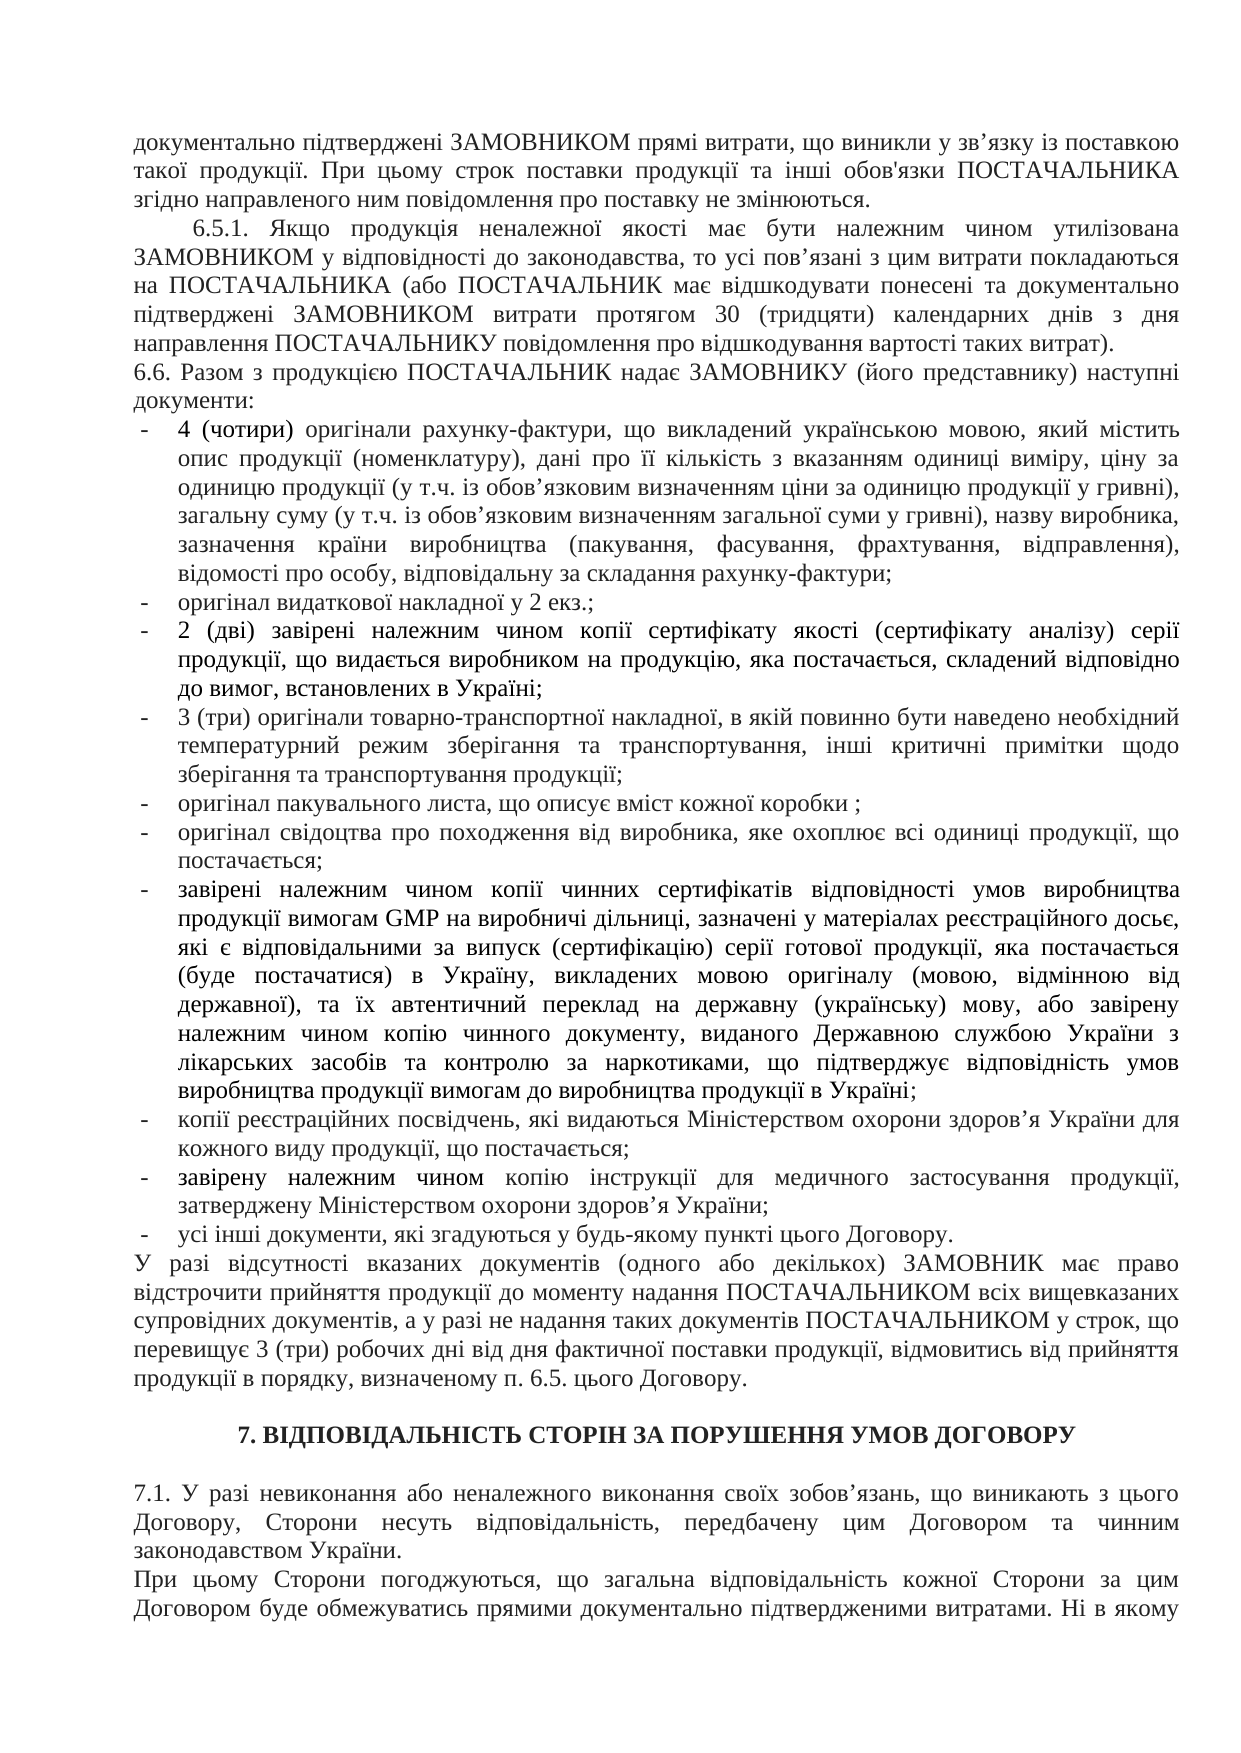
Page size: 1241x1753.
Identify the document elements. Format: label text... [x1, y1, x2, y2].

list оригінал свідоцтва про походження від виробника, яке охоплює всі одиниці продукції, що постачається; [140, 817, 1181, 874]
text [133, 1564, 1181, 1622]
text 7. ВІДПОВІДАЛЬНІСТЬ СТОРІН ЗА ПОРУШЕННЯ УМОВ ДОГОВОРУ [133, 1420, 1181, 1449]
text 6.6. Разом з продукцією ПОСТАЧАЛЬНИК надає ЗАМОВНИКУ (його представнику) наступні документи: [133, 357, 1181, 414]
list 4 (чотири) оригінали рахунку-фактури, що викладений українською мовою, який містить опис продукції (номенклатуру), дані про її кількість з вказанням одиниці виміру, ціну за одиницю продукції (у т.ч. із обов’язковим визначенням ціни за одиницю продукції у гривні), загальну суму (у т.ч. із обов’язковим визначенням загальної суми у гривні), назву виробника, зазначення країни виробництва (пакування, фасування, фрахтування, відправлення), відомості про особу, відповідальну за складання рахунку-фактури; [140, 414, 1181, 587]
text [133, 127, 1181, 213]
list оригінал видаткової накладної у 2 екз.; [140, 587, 1181, 615]
list усі інші документи, які згадуються у будь-якому пункті цього Договору. [140, 1219, 1181, 1248]
list оригінал пакувального листа, що описує вміст кожної коробки ; [140, 788, 1181, 817]
list 3 (три) оригінали товарно-транспортної накладної, в якій повинно бути наведено необхідний температурний режим зберігання та транспортування, інші критичні примітки щодо зберігання та транспортування продукції; [140, 702, 1181, 788]
text 6.5.1. Якщо продукція неналежної якості має бути належним чином утилізована ЗАМОВНИКОМ у відповідності до законодавства, то усі пов’язані з цим витрати покладаються на ПОСТАЧАЛЬНИКА (або ПОСТАЧАЛЬНИК має відшкодувати понесені та документально підтверджені ЗАМОВНИКОМ витрати протягом 30 (тридцяти) календарних днів з дня направлення ПОСТАЧАЛЬНИКУ повідомлення про відшкодування вартості таких витрат). [133, 213, 1181, 357]
list завірені належним чином копії чинних сертифікатів відповідності умов виробництва продукції вимогам GMP на виробничі дільниці, зазначені у матеріалах реєстраційного досьє, які є відповідальними за випуск (сертифікацію) серії готової продукції, яка постачається (буде постачатися) в Україну, викладених мовою оригіналу (мовою, відмінною від державної), та їх автентичний переклад на державну (українську) мову, або завірену належним чином копію чинного документу, виданого Державною службою України з лікарських засобів та контролю за наркотиками, що підтверджує відповідність умов виробництва продукції вимогам до виробництва продукції в Україні; [140, 874, 1181, 1104]
text 7.1. У разі невиконання або неналежного виконання своїх зобов’язань, що виникають з цього Договору, Сторони несуть відповідальність, передбачену цим Договором та чинним законодавством України. [133, 1478, 1181, 1564]
text У разі відсутності вказаних документів (одного або декількох) ЗАМОВНИК має право відстрочити прийняття продукції до моменту надання ПОСТАЧАЛЬНИКОМ всіх вищевказаних супровідних документів, а у разі не надання таких документів ПОСТАЧАЛЬНИКОМ у строк, що перевищує 3 (три) робочих дні від дня фактичної поставки продукції, відмовитись від прийняття продукції в порядку, визначеному п. 6.5. цього Договору. [133, 1248, 1181, 1392]
list 2 (дві) завірені належним чином копії сертифікату якості (сертифікату аналізу) серії продукції, що видається виробником на продукцію, яка постачається, складений відповідно до вимог, встановлених в Україні; [140, 615, 1181, 702]
list копії реєстраційних посвідчень, які видаються Міністерством охорони здоров’я України для кожного виду продукції, що постачається; [140, 1104, 1181, 1162]
list завірену належним чином копію інструкції для медичного застосування продукції, затверджену Міністерством охорони здоров’я України; [140, 1162, 1181, 1219]
